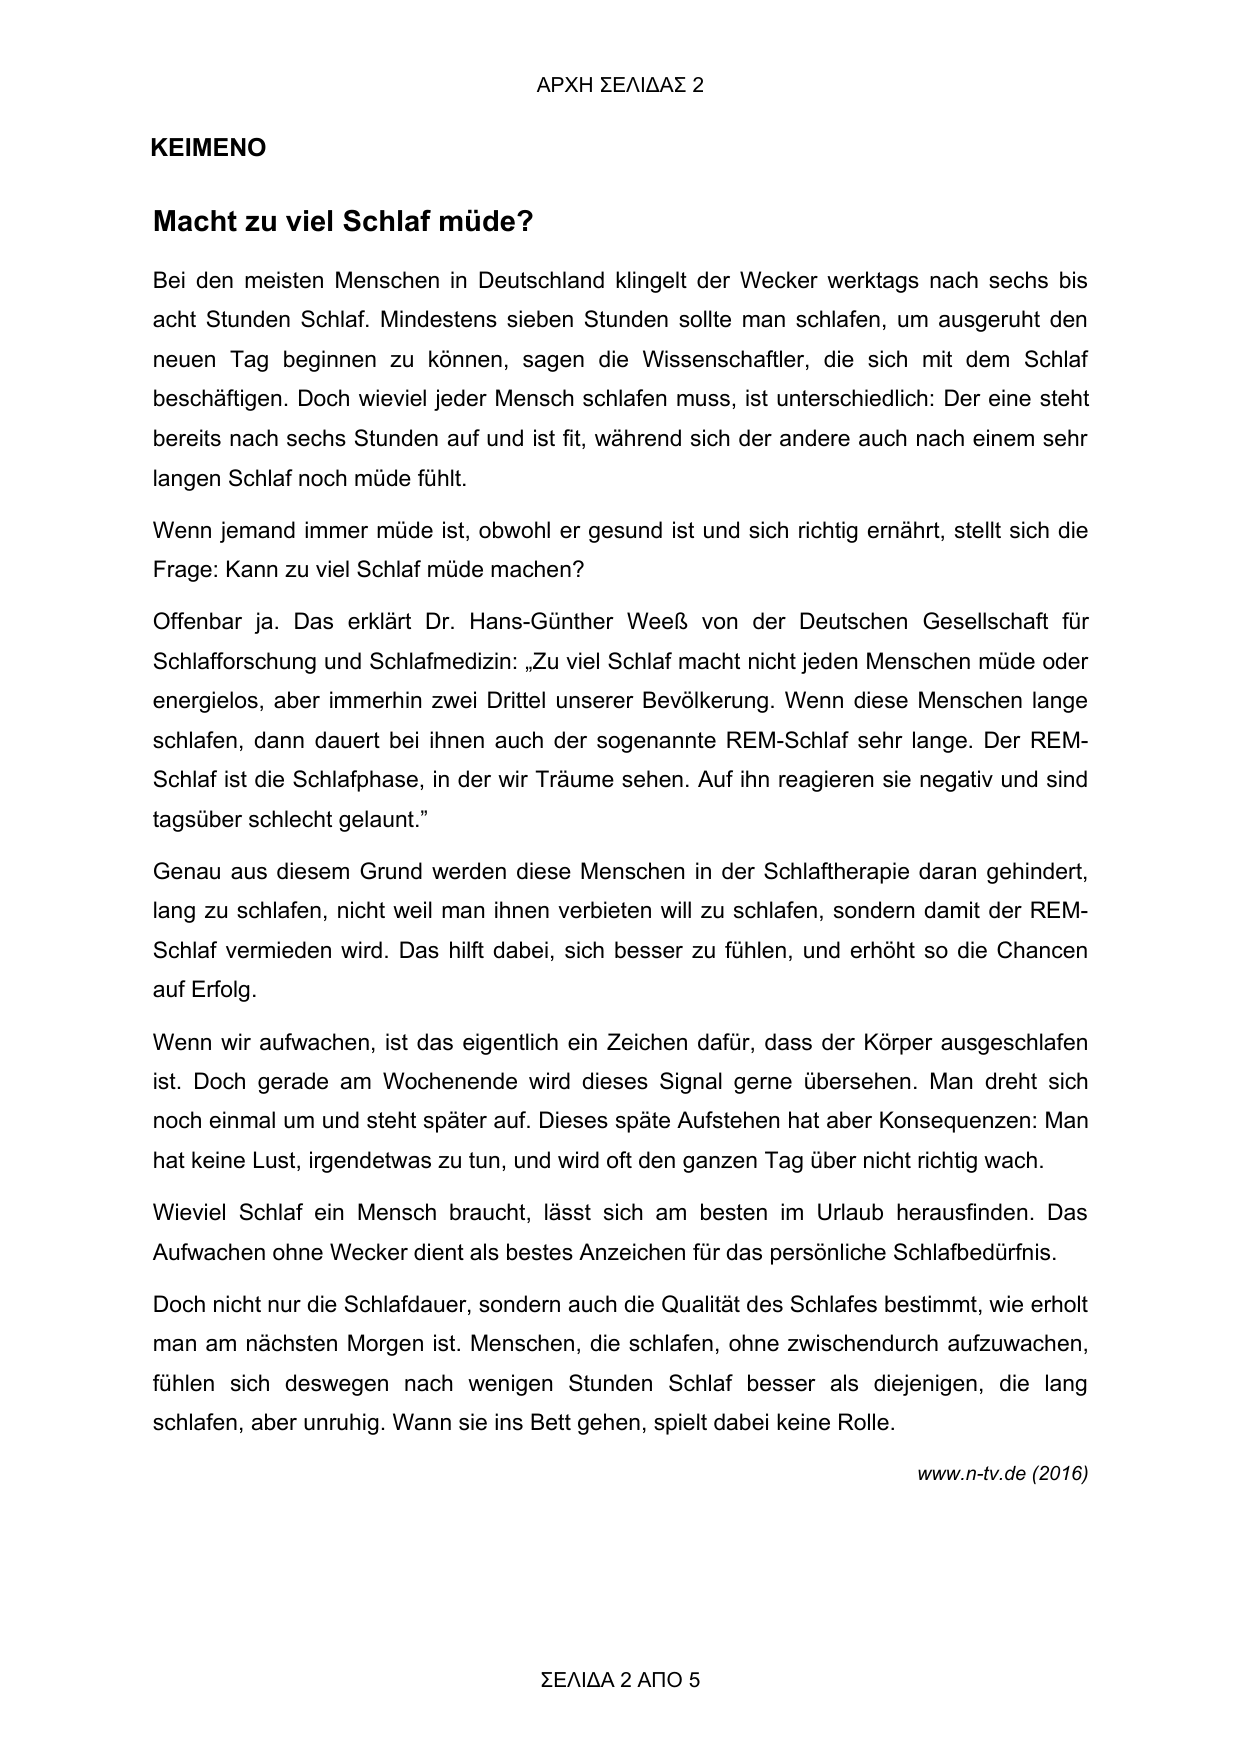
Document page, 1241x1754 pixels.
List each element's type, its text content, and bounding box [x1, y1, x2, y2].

text ΚΕΙΜΕΝΟ [150, 134, 292, 162]
text Bei den meisten Menschen in Deutschland klingelt der Wecker werktags nach sechs bis [153, 268, 1114, 293]
text Schlaf vermieden wird. Das hilft dabei, sich besser zu fühlen, und erhöht so die Chancen [153, 938, 1113, 963]
text ΣΕΛΙΔΑ 2 ΑΠΟ 5 [540, 1669, 725, 1692]
text neuen Tag beginnen zu können, sagen die Wissenschaftler, die sich mit dem Schlaf [153, 347, 1114, 372]
text Macht zu viel Schlaf müde? [153, 205, 559, 238]
text Offenbar ja. Das erklärt Dr. Hans-Günther Weeß von der Deutschen Gesellschaft für [153, 609, 1113, 635]
text fühlen sich deswegen nach wenigen Stunden Schlaf besser als diejenigen, die lang [153, 1371, 1113, 1396]
text beschäftigen. Doch wieviel jeder Mensch schlafen muss, ist unterschiedlich: Der eine steht [153, 386, 1114, 412]
text acht Stunden Schlaf. Mindestens sieben Stunden sollte man schlafen, um ausgeruht den [153, 307, 1114, 333]
text ΑΡΧΗ ΣΕΛΙΔΑΣ 2 [537, 74, 729, 97]
text Wenn wir aufwachen, ist das eigentlich ein Zeichen dafür, dass der Körper ausgeschlafen [153, 1029, 1113, 1055]
text Schlaf ist die Schlafphase, in der wir Träume sehen. Auf ihn reagieren sie negativ und sind [153, 767, 1113, 793]
text bereits nach sechs Stunden auf und ist fit, während sich der andere auch nach einem sehr [153, 426, 1114, 452]
text energielos, aber immerhin zwei Drittel unserer Bevölkerung. Wenn diese Menschen lange [153, 688, 1113, 714]
text man am nächsten Morgen ist. Menschen, die schlafen, ohne zwischendurch aufzuwachen, [153, 1331, 1113, 1357]
text www.n-tv.de (2016) [917, 1462, 1113, 1484]
text lang zu schlafen, nicht weil man ihnen verbieten will zu schlafen, sondern damit der REM- [153, 898, 1113, 924]
text auf Erfolg. [153, 977, 1113, 1003]
text schlafen, dann dauert bei ihnen auch der sogenannte REM-Schlaf sehr lange. Der REM- [153, 728, 1113, 753]
text ist. Doch gerade am Wochenende wird dieses Signal gerne übersehen. Man dreht sich [153, 1069, 1113, 1094]
text Frage: Kann zu viel Schlaf müde machen? [153, 557, 1113, 583]
text Schlafforschung und Schlafmedizin: „Zu viel Schlaf macht nicht jeden Menschen müde oder [153, 649, 1113, 674]
text Wieviel Schlaf ein Mensch braucht, lässt sich am besten im Urlaub herausfinden. Das [153, 1200, 1113, 1226]
text schlafen, aber unruhig. Wann sie ins Bett gehen, spielt dabei keine Rolle. [153, 1410, 1113, 1436]
text Wenn jemand immer müde ist, obwohl er gesund ist und sich richtig ernährt, stellt sich die [153, 518, 1113, 543]
text hat keine Lust, irgendetwas zu tun, und wird oft den ganzen Tag über nicht richtig wach. [153, 1148, 1113, 1173]
text langen Schlaf noch müde fühlt. [153, 466, 1114, 491]
text Doch nicht nur die Schlafdauer, sondern auch die Qualität des Schlafes bestimmt, wie erholt [153, 1292, 1113, 1317]
text noch einmal um und steht später auf. Dieses späte Aufstehen hat aber Konsequenzen: Man [153, 1108, 1113, 1134]
text tagsüber schlecht gelaunt.” [153, 807, 1113, 832]
text Genau aus diesem Grund werden diese Menschen in der Schlaftherapie daran gehindert, [153, 859, 1113, 884]
text Aufwachen ohne Wecker dient als bestes Anzeichen für das persönliche Schlafbedürfnis. [153, 1240, 1113, 1265]
